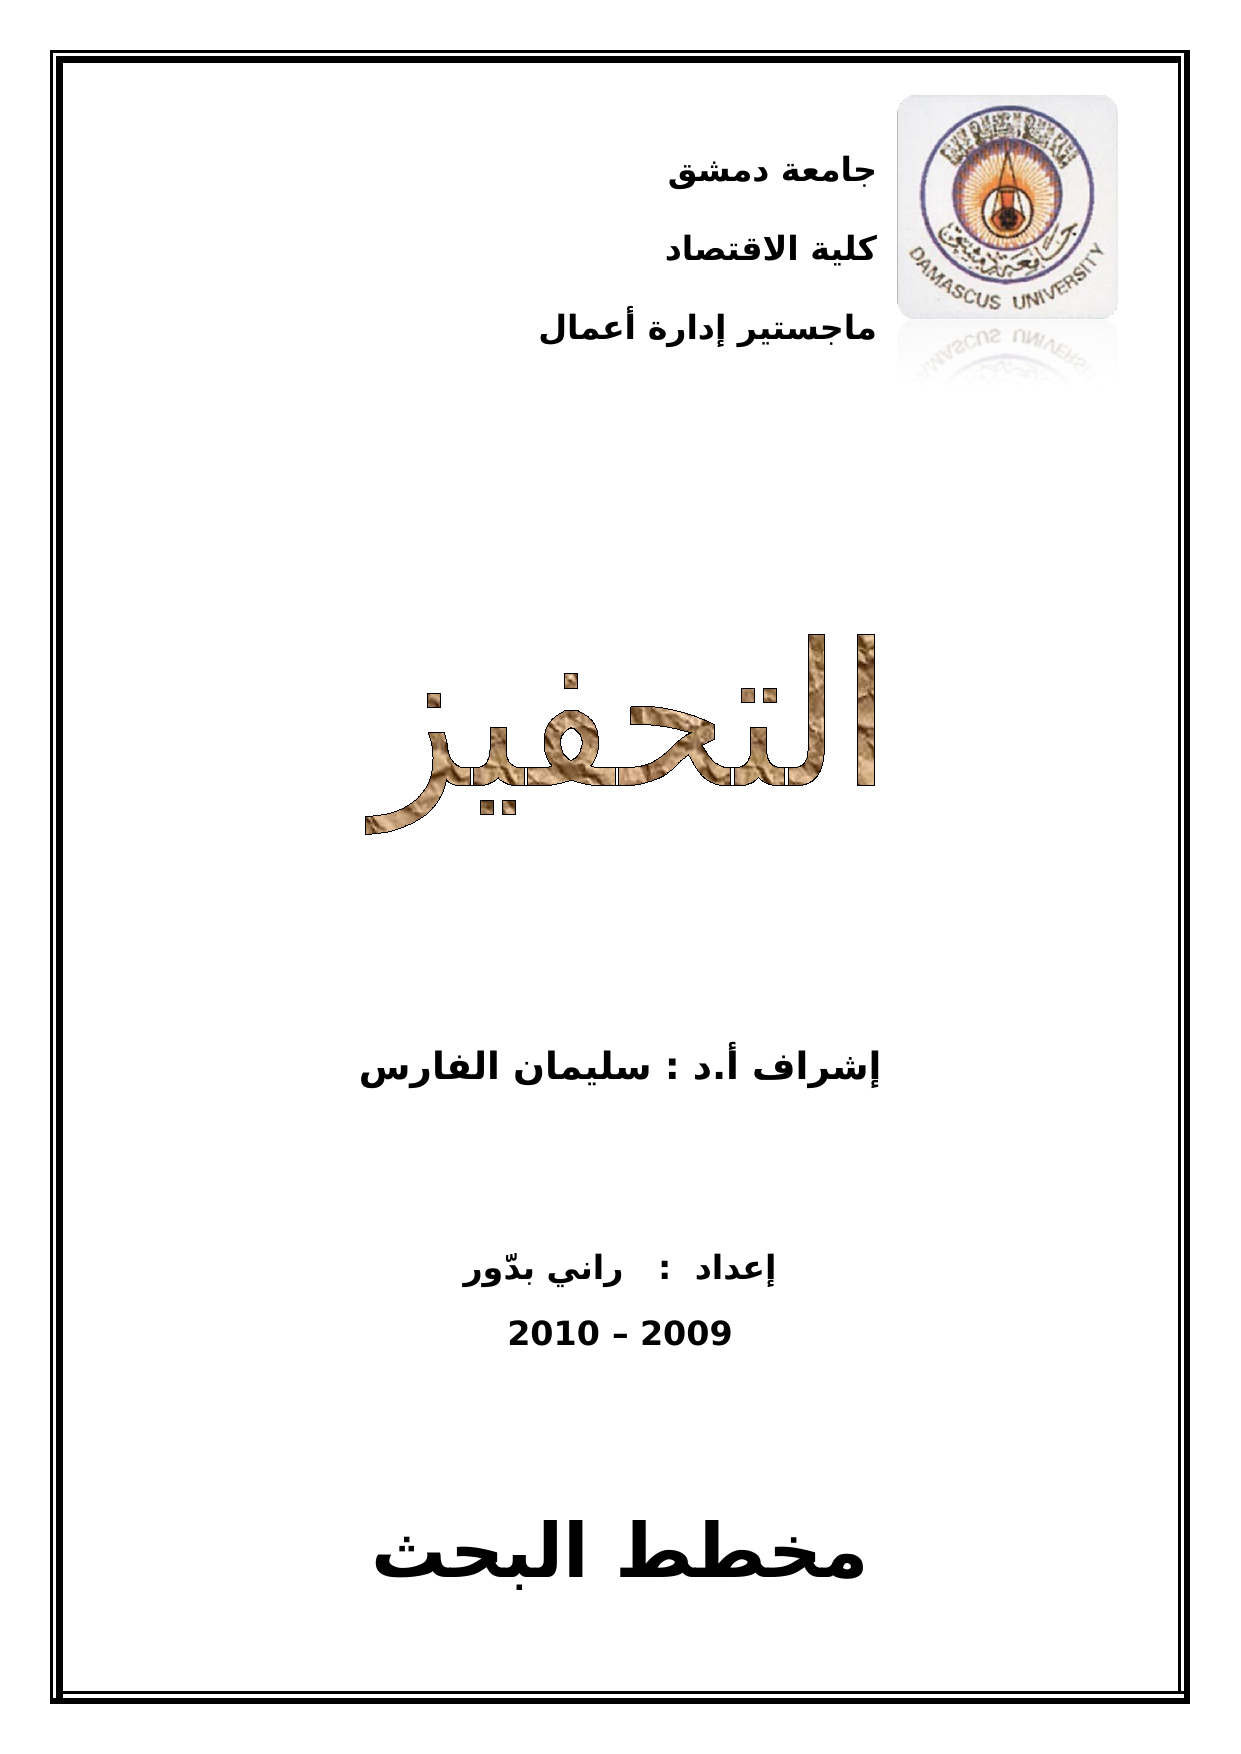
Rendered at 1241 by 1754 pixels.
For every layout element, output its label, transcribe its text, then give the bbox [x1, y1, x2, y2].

picture [764, 689, 776, 702]
text إعداد : راني بدّور [187, 1248, 1053, 1287]
picture [742, 689, 754, 702]
picture [565, 674, 577, 688]
picture [619, 706, 730, 785]
text كلية الاقتصاد [187, 229, 896, 268]
picture [896, 95, 1119, 386]
picture [503, 801, 515, 814]
picture [366, 733, 470, 834]
picture [735, 728, 784, 785]
picture [789, 635, 824, 785]
text 2009 – 2010 [187, 1314, 1053, 1353]
text ماجستير إدارة أعمال [187, 308, 896, 347]
picture [474, 728, 524, 785]
picture [858, 635, 874, 785]
picture [481, 801, 493, 814]
picture [428, 694, 440, 707]
picture [528, 710, 615, 785]
text إشراف أ.د : سليمان الفارس [187, 1045, 1053, 1088]
text جامعة دمشق [187, 150, 896, 189]
text مخطط البحث [187, 1508, 1053, 1595]
